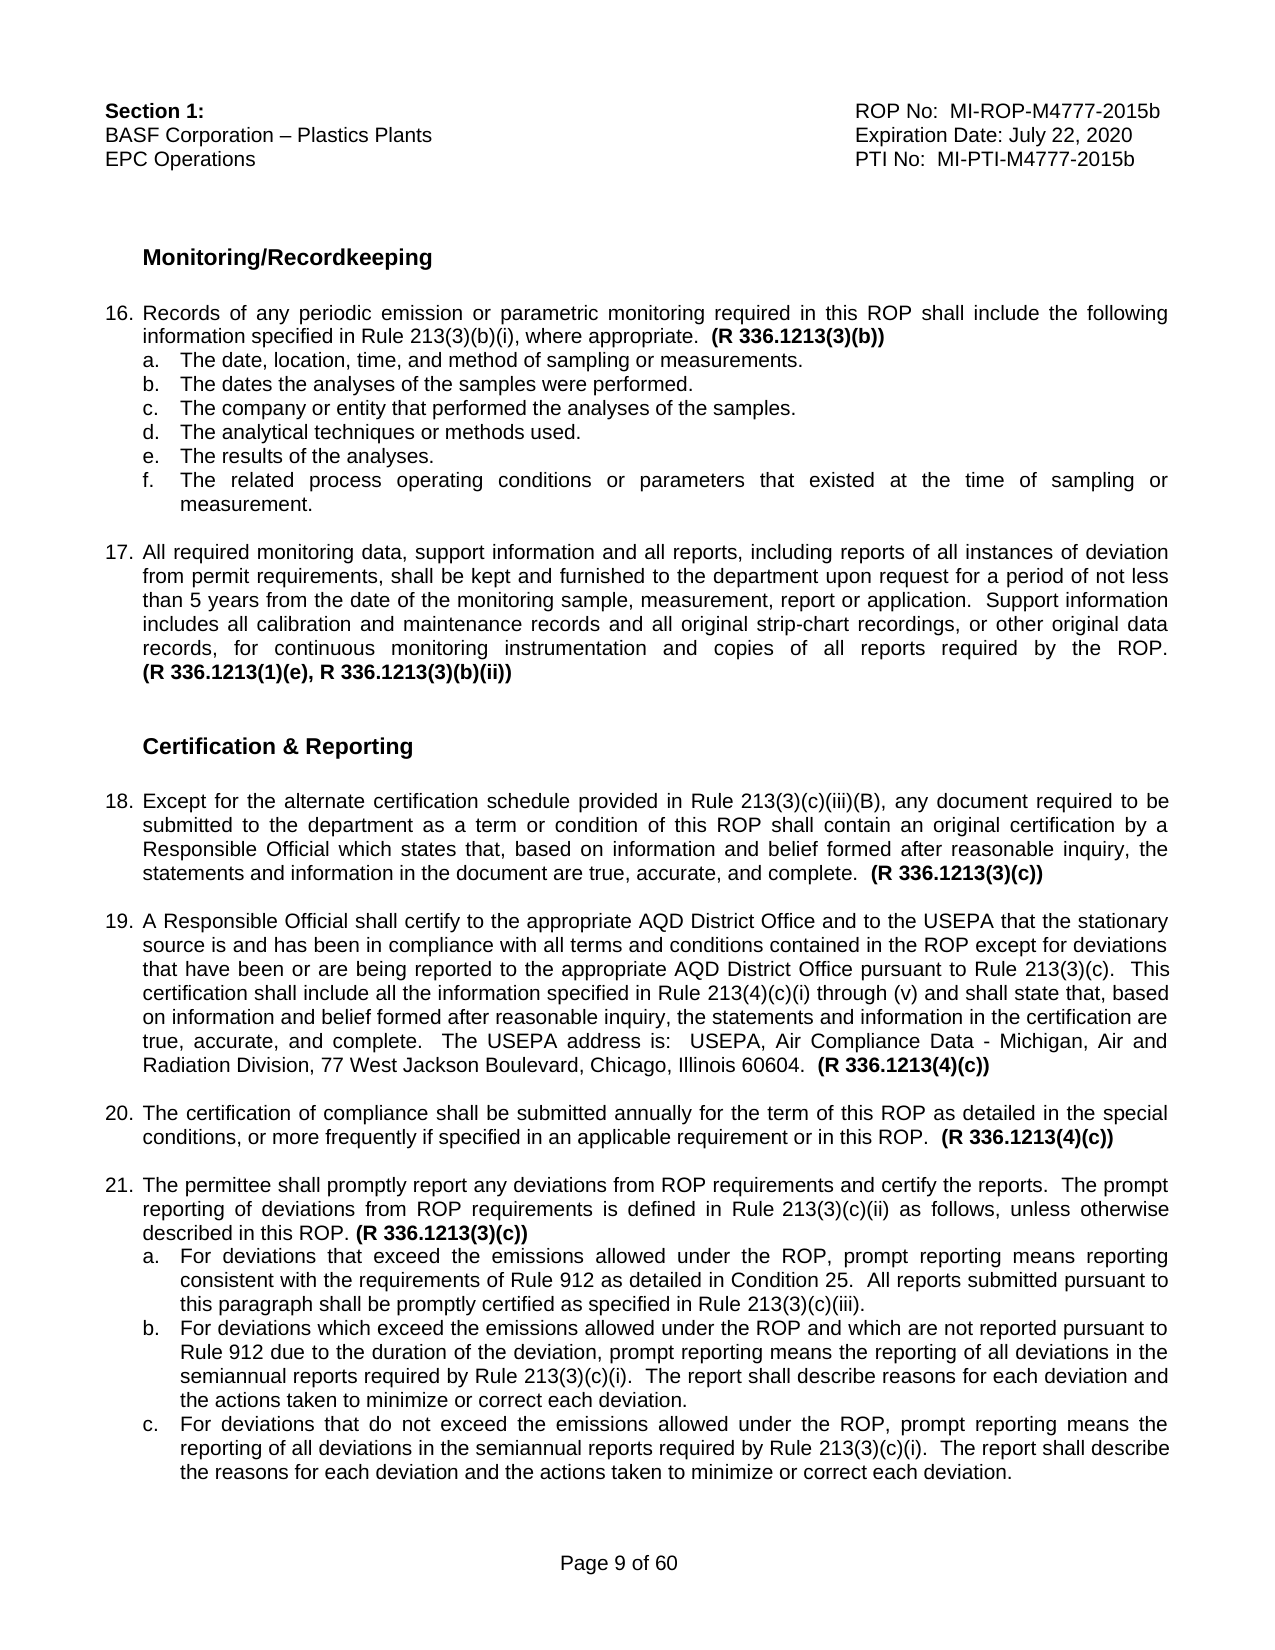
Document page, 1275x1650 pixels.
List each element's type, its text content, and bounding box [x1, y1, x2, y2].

list The permittee shall promptly report any deviations from ROP requirements and certify the reports. The prompt reporting of deviations from ROP requirements is defined in Rule 213(3)(c)(ii) as follows, unless otherwise described in this ROP. (R 336.1213(3)(c)) [105, 1172, 1170, 1244]
list Except for the alternate certification schedule provided in Rule 213(3)(c)(iii)(B), any document required to be submitted to the department as a term or condition of this ROP shall contain an original certification by a Responsible Official which states that, based on information and belief formed after reasonable inquiry, the statements and information in the document are true, accurate, and complete. (R 336.1213(3)(c)) [105, 789, 1170, 885]
list The results of the analyses. [142, 444, 1170, 468]
list The dates the analyses of the samples were performed. [142, 372, 1170, 396]
subtitle Monitoring/Recordkeeping [105, 244, 1170, 270]
list All required monitoring data, support information and all reports, including reports of all instances of deviation from permit requirements, shall be kept and furnished to the department upon request for a period of not less than 5 years from the date of the monitoring sample, measurement, report or application. Support information includes all calibration and maintenance records and all original strip-chart recordings, or other original data records, for continuous monitoring instrumentation and copies of all reports required by the ROP. (R 336.1213(1)(e), R 336.1213(3)(b)(ii)) [105, 540, 1170, 684]
list For deviations that exceed the emissions allowed under the ROP, prompt reporting means reporting consistent with the requirements of Rule 912 as detailed in Condition 25. All reports submitted pursuant to this paragraph shall be promptly certified as specified in Rule 213(3)(c)(iii). [142, 1244, 1170, 1316]
list The related process operating conditions or parameters that existed at the time of sampling or measurement. [142, 468, 1170, 516]
list The certification of compliance shall be submitted annually for the term of this ROP as detailed in the special conditions, or more frequently if specified in an applicable requirement or in this ROP. (R 336.1213(4)(c)) [105, 1101, 1170, 1148]
list For deviations that do not exceed the emissions allowed under the ROP, prompt reporting means the reporting of all deviations in the semiannual reports required by Rule 213(3)(c)(i). The report shall describe the reasons for each deviation and the actions taken to minimize or correct each deviation. [142, 1412, 1170, 1484]
list The analytical techniques or methods used. [142, 420, 1170, 444]
list The company or entity that performed the analyses of the samples. [142, 396, 1170, 420]
list Records of any periodic emission or parametric monitoring required in this ROP shall include the following information specified in Rule 213(3)(b)(i), where appropriate. (R 336.1213(3)(b)) [105, 300, 1170, 348]
subtitle Certification & Reporting [105, 733, 1170, 759]
list The date, location, time, and method of sampling or measurements. [142, 348, 1170, 372]
list For deviations which exceed the emissions allowed under the ROP and which are not reported pursuant to Rule 912 due to the duration of the deviation, prompt reporting means the reporting of all deviations in the semiannual reports required by Rule 213(3)(c)(i). The report shall describe reasons for each deviation and the actions taken to minimize or correct each deviation. [142, 1316, 1170, 1412]
list A Responsible Official shall certify to the appropriate AQD District Office and to the USEPA that the stationary source is and has been in compliance with all terms and conditions contained in the ROP except for deviations that have been or are being reported to the appropriate AQD District Office pursuant to Rule 213(3)(c). This certification shall include all the information specified in Rule 213(4)(c)(i) through (v) and shall state that, based on information and belief formed after reasonable inquiry, the statements and information in the certification are true, accurate, and complete. The USEPA address is: USEPA, Air Compliance Data - Michigan, Air and Radiation Division, 77 West Jackson Boulevard, Chicago, Illinois 60604. (R 336.1213(4)(c)) [105, 909, 1170, 1077]
